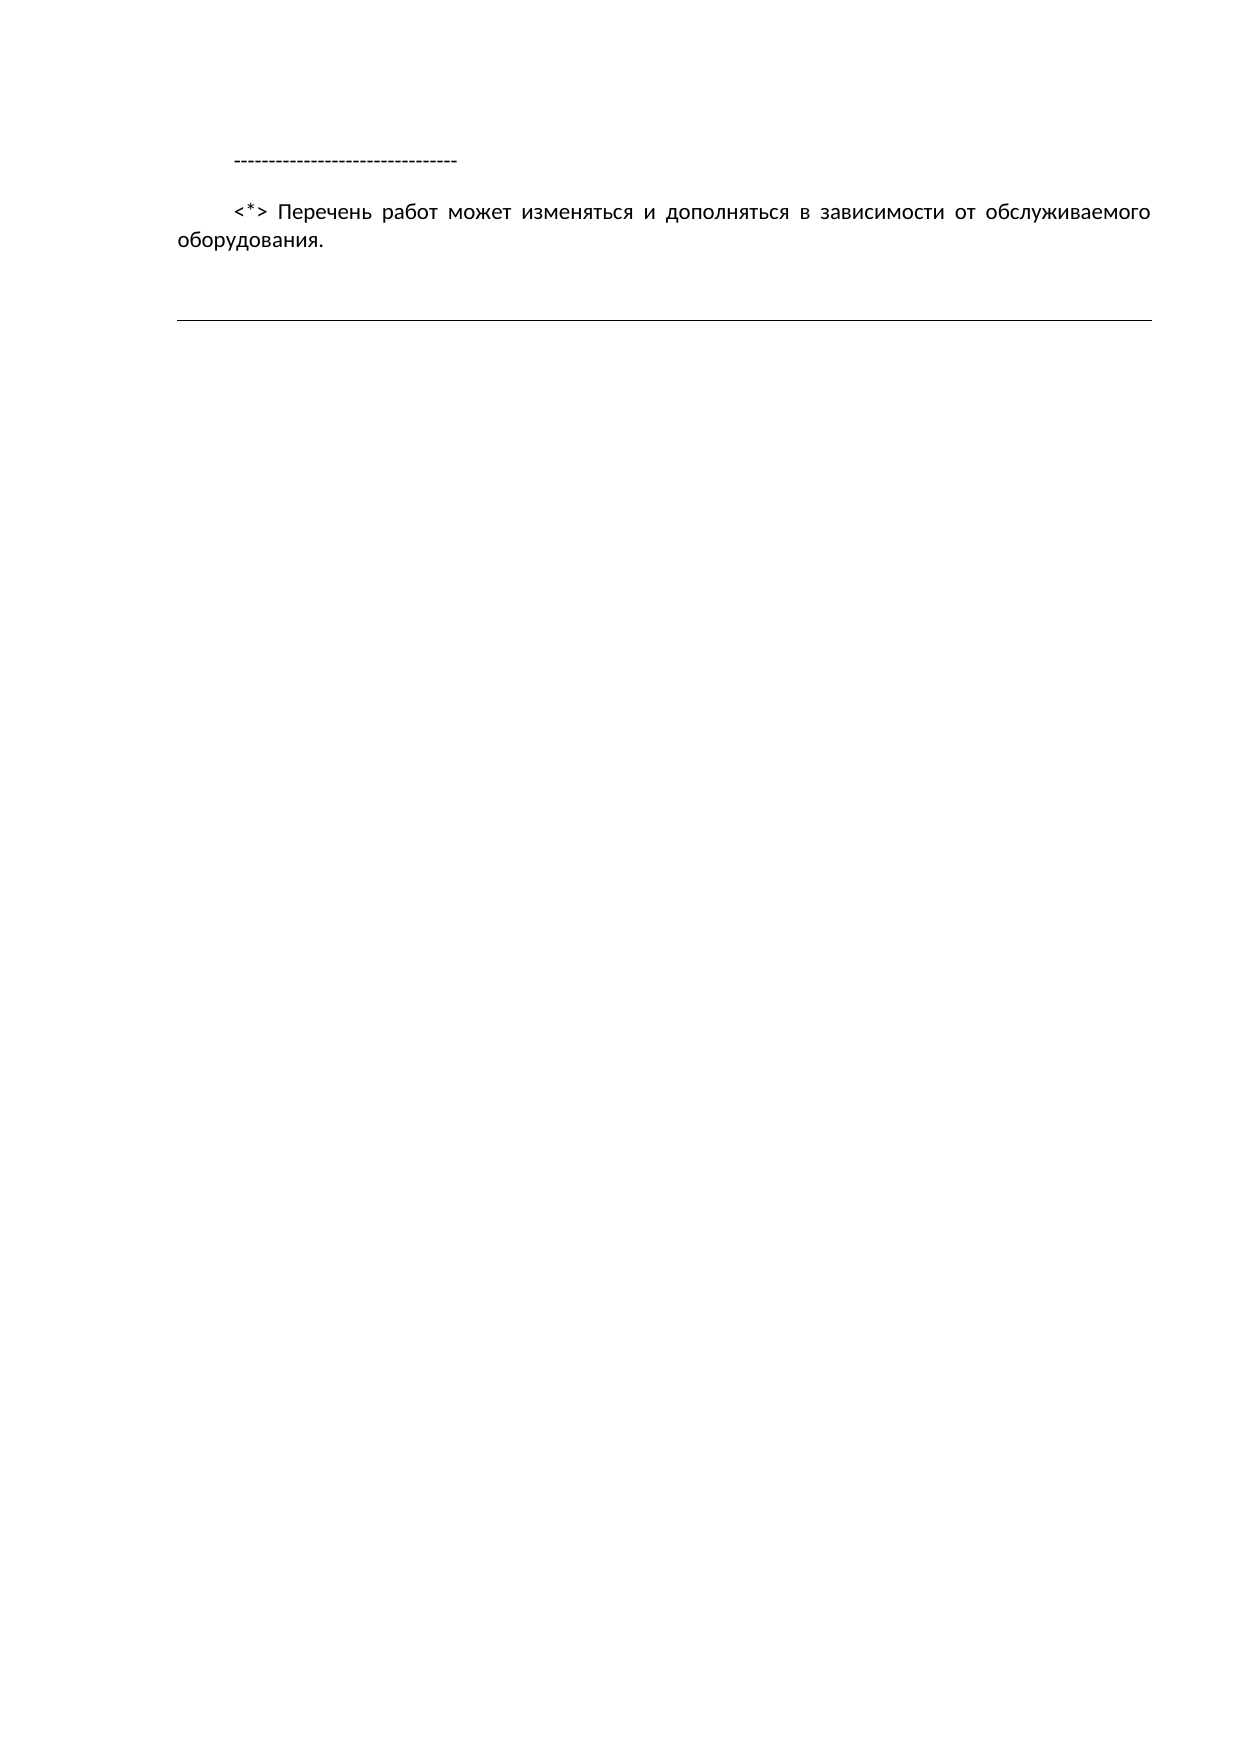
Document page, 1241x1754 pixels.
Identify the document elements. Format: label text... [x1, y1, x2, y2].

text -------------------------------- [177, 146, 1152, 174]
text <*> Перечень работ может изменяться и дополняться в зависимости от обслуживаемого оборудования. [177, 197, 1152, 253]
